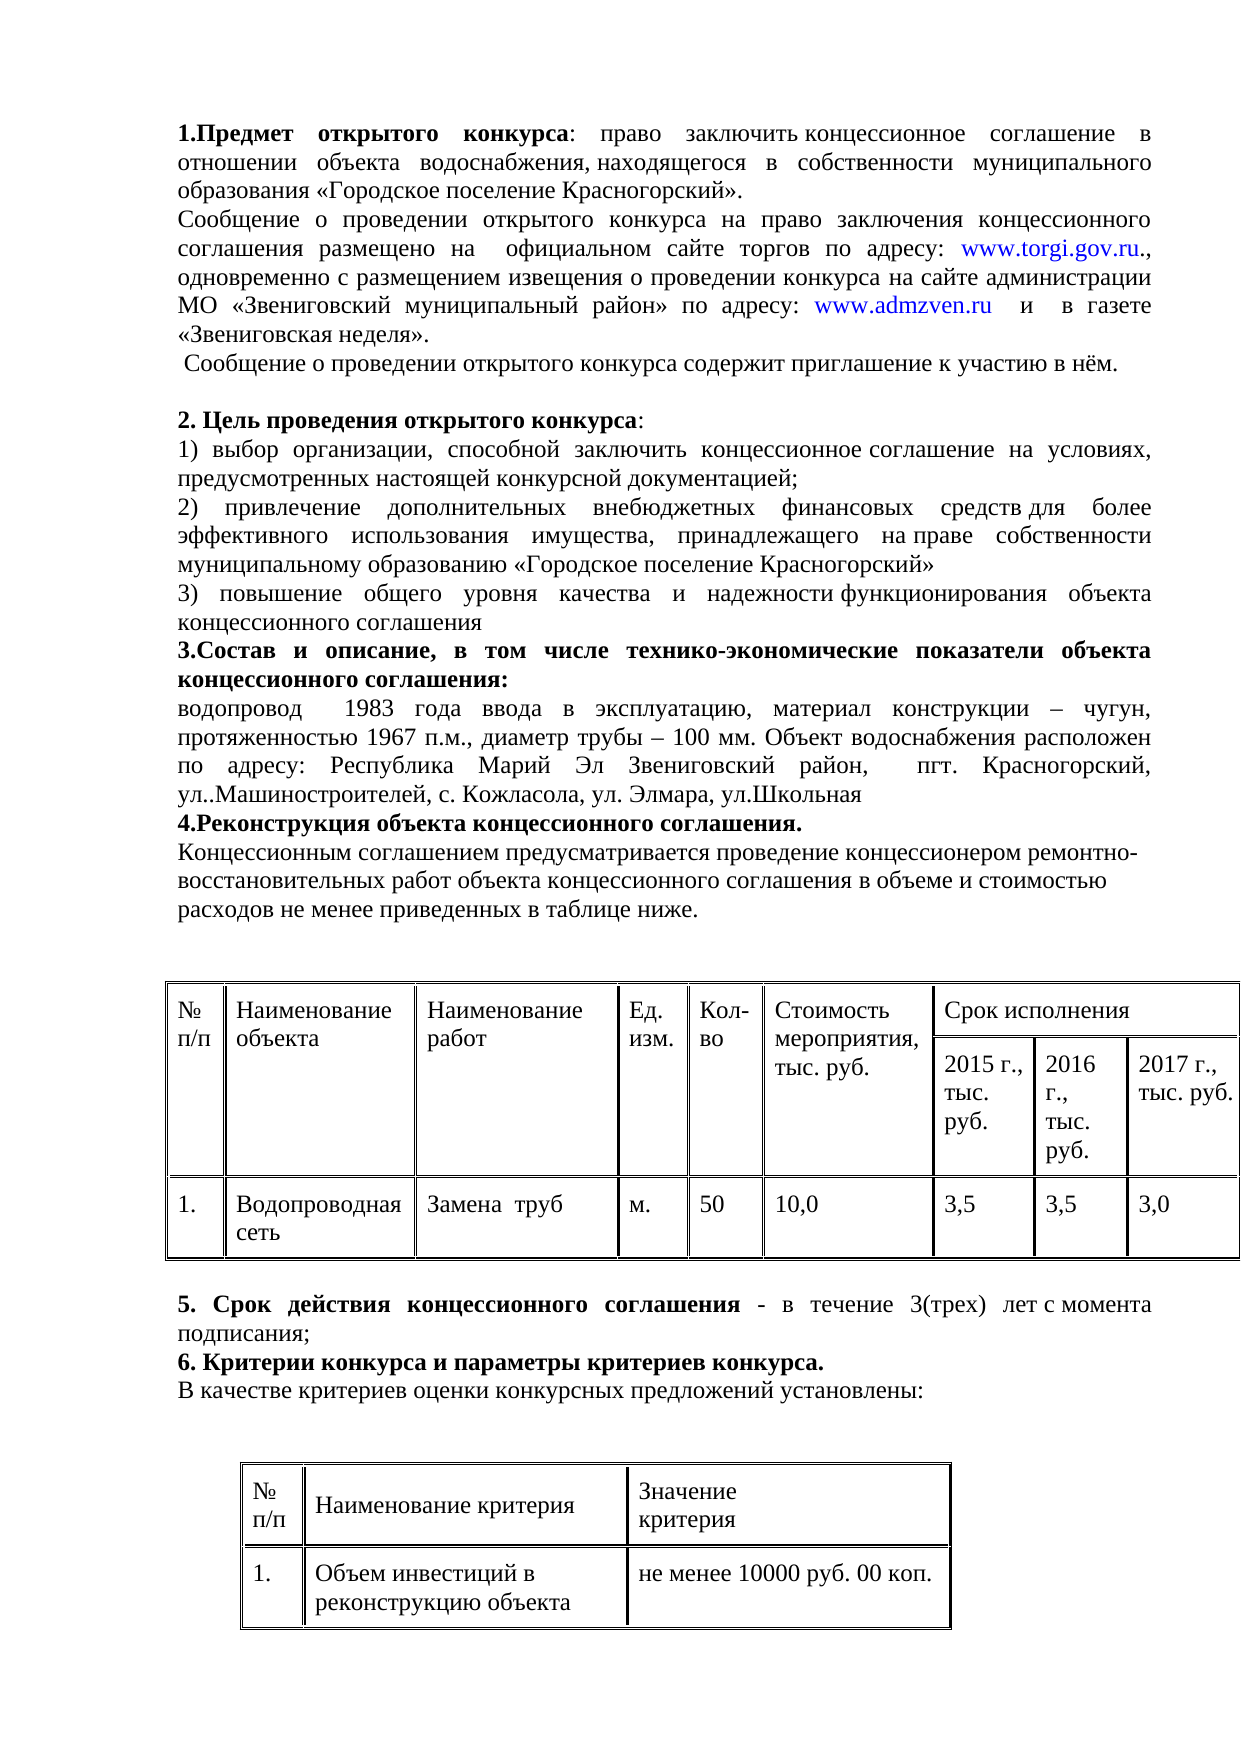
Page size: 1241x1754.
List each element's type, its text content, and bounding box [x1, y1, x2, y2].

table_cell 3,0 [1127, 1175, 1239, 1257]
table_header Кол-во [689, 984, 763, 1174]
table_header Значение критерия [627, 1465, 949, 1544]
table_header Наименование критерия [304, 1465, 627, 1544]
table_cell 2016 г., тыс. руб. [1036, 1038, 1126, 1174]
table_header № п/п [241, 1463, 304, 1544]
table_cell 2017 г., тыс. руб. [1129, 1035, 1239, 1174]
table_cell Водопроводная сеть [225, 1178, 416, 1257]
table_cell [304, 1548, 627, 1627]
table_cell 2015 г., тыс. руб. [935, 1038, 1033, 1174]
table_header Срок исполнения [933, 984, 1239, 1034]
text 3.Состав и описание, в том числе технико-экономические показатели объекта концессионного соглашения: [177, 636, 1152, 693]
text 2) привлечение дополнительных внебюджетных финансовых средств для более эффективного использования имущества, принадлежащего на праве собственности муниципальному образованию «Городское поселение Красногорский» [177, 492, 1152, 578]
text 1.Предмет открытого конкурса: право заключить концессионное соглашение в отношении объекта водоснабжения, находящегося в собственности муниципального образования «Городское поселение Красногорский». [177, 118, 1152, 204]
table_cell 1. [243, 1544, 304, 1627]
text В качестве критериев оценки конкурсных предложений установлены: [177, 1375, 1152, 1404]
table_cell 1. [168, 1175, 225, 1257]
text 5. Срок действия концессионного соглашения - в течение 3(трех) лет с момента подписания; [177, 1289, 1152, 1347]
text 3) повышение общего уровня качества и надежности функционирования объекта концессионного соглашения [177, 578, 1152, 636]
text водопровод 1983 года ввода в эксплуатацию, материал конструкции – чугун, протяженностью 1967 п.м., диаметр трубы – 100 мм. Объект водоснабжения расположен по адресу: Республика Марий Эл Звениговский район, пгт. Красногорский, ул..Машиностроителей, с. Кожласола, ул. Элмара, ул.Школьная [177, 693, 1152, 808]
table_cell 3,5 [933, 1178, 1034, 1257]
text 6. Критерии конкурса и параметры критериев конкурса. [177, 1347, 1152, 1375]
text 4.Реконструкция объекта концессионного соглашения. [177, 808, 1152, 837]
table_header Стоимость мероприятия, тыс. руб. [764, 984, 933, 1174]
table_cell 3,5 [1034, 1178, 1127, 1257]
table_header Наименование работ [416, 982, 618, 1174]
text 2. Цель проведения открытого конкурса: [177, 406, 1152, 434]
table_cell 50 [689, 1178, 763, 1257]
table_header Ед. изм. [618, 984, 688, 1174]
table_header № п/п [166, 982, 225, 1174]
text Сообщение о проведении открытого конкурса содержит приглашение к участию в нём. [177, 348, 1152, 377]
table_header Наименование объекта [225, 984, 416, 1174]
table_cell м. [618, 1178, 688, 1257]
text Концессионным соглашением предусматривается проведение концессионером ремонтно-восстановительных работ объекта концессионного соглашения в объеме и стоимостью расходов не менее приведенных в таблице ниже. [177, 837, 1152, 923]
table_cell Замена труб [416, 1178, 618, 1257]
text 1) выбор организации, способной заключить концессионное соглашение на условиях, предусмотренных настоящей конкурсной документацией; [177, 434, 1152, 492]
table_cell 10,0 [764, 1178, 933, 1257]
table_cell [627, 1544, 950, 1627]
text Сообщение о проведении открытого конкурса на право заключения концессионного соглашения размещено на официальном сайте торгов по адресу: www.torgi.gov.ru., одновременно с размещением извещения о проведении конкурса на сайте администрации МО «Звениговский муниципальный район» по адресу: www.admzven.ru и в газете «Звениговская неделя». [177, 204, 1152, 348]
